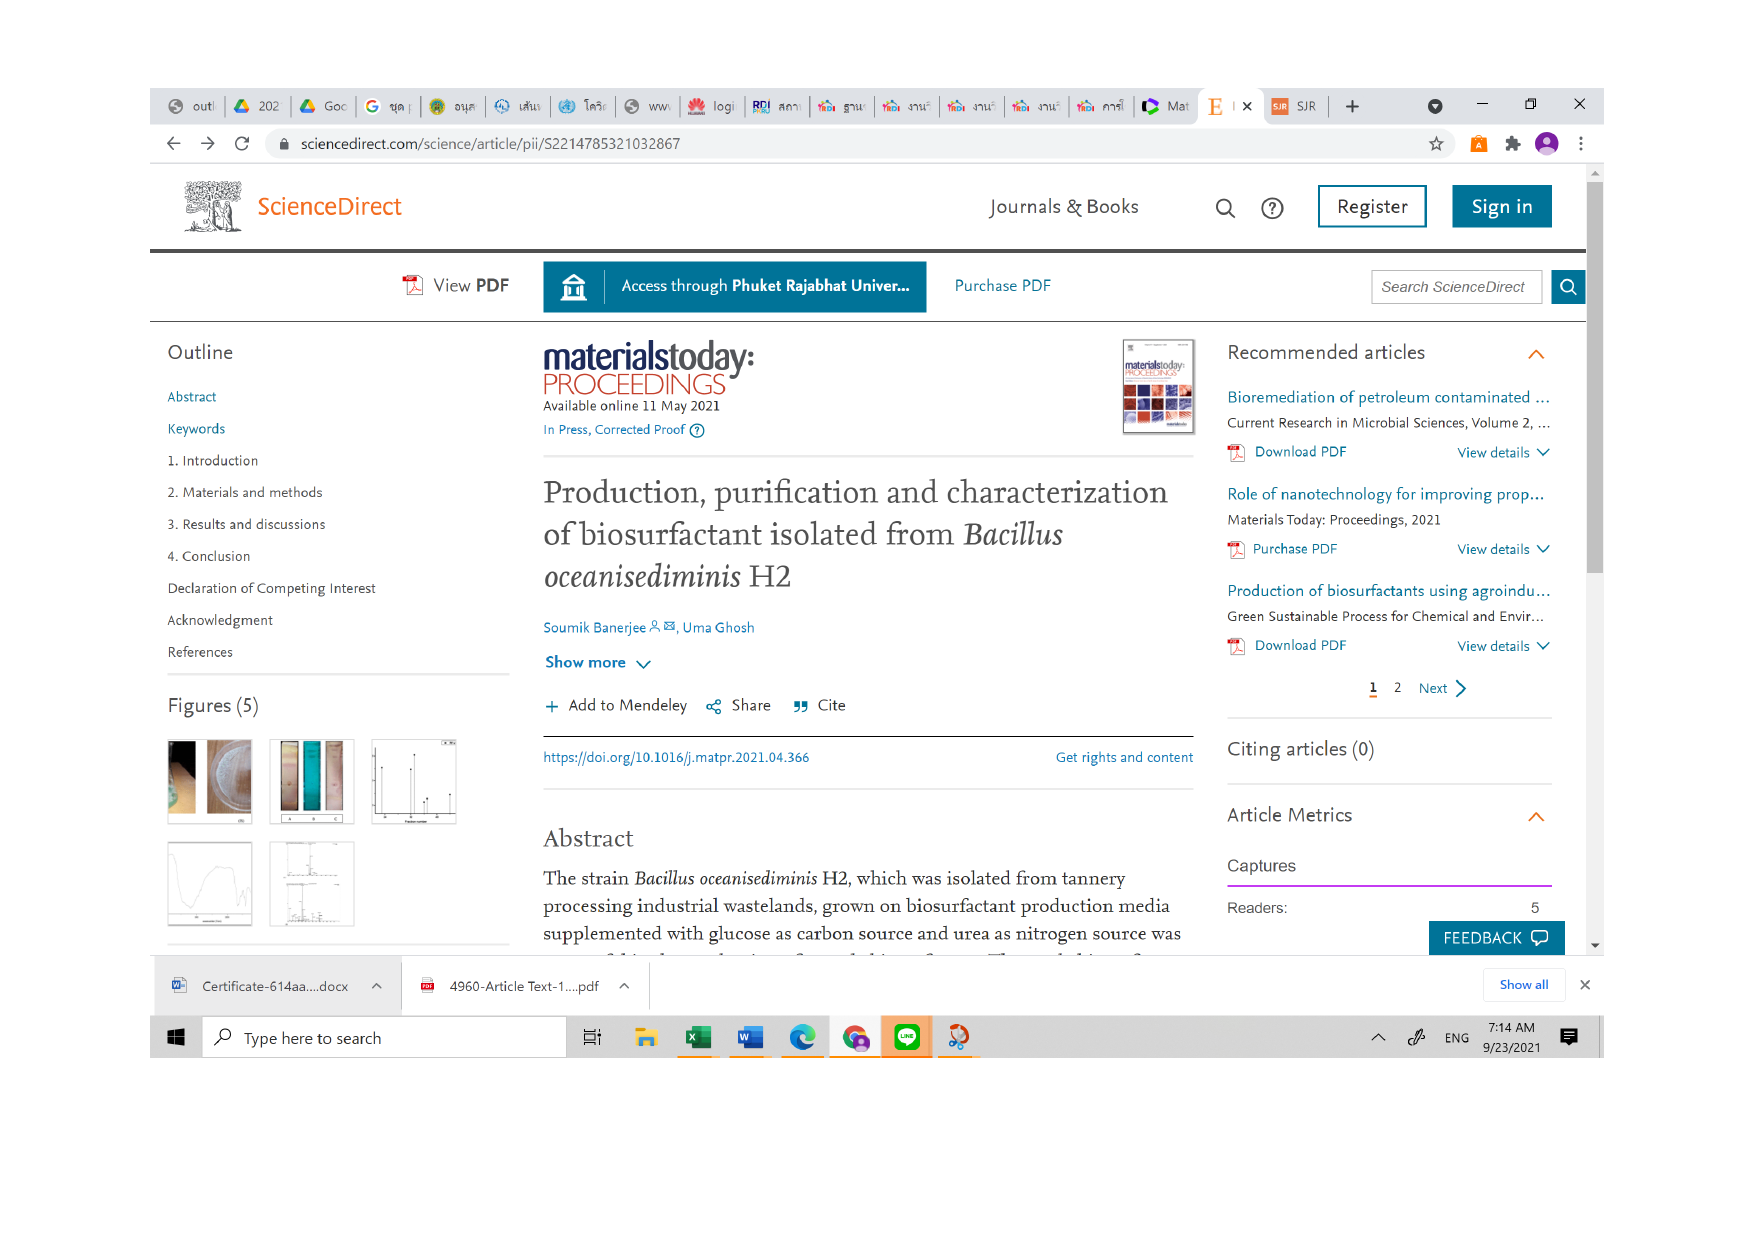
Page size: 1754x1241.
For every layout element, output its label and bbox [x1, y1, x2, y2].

picture [150, 88, 1604, 1058]
